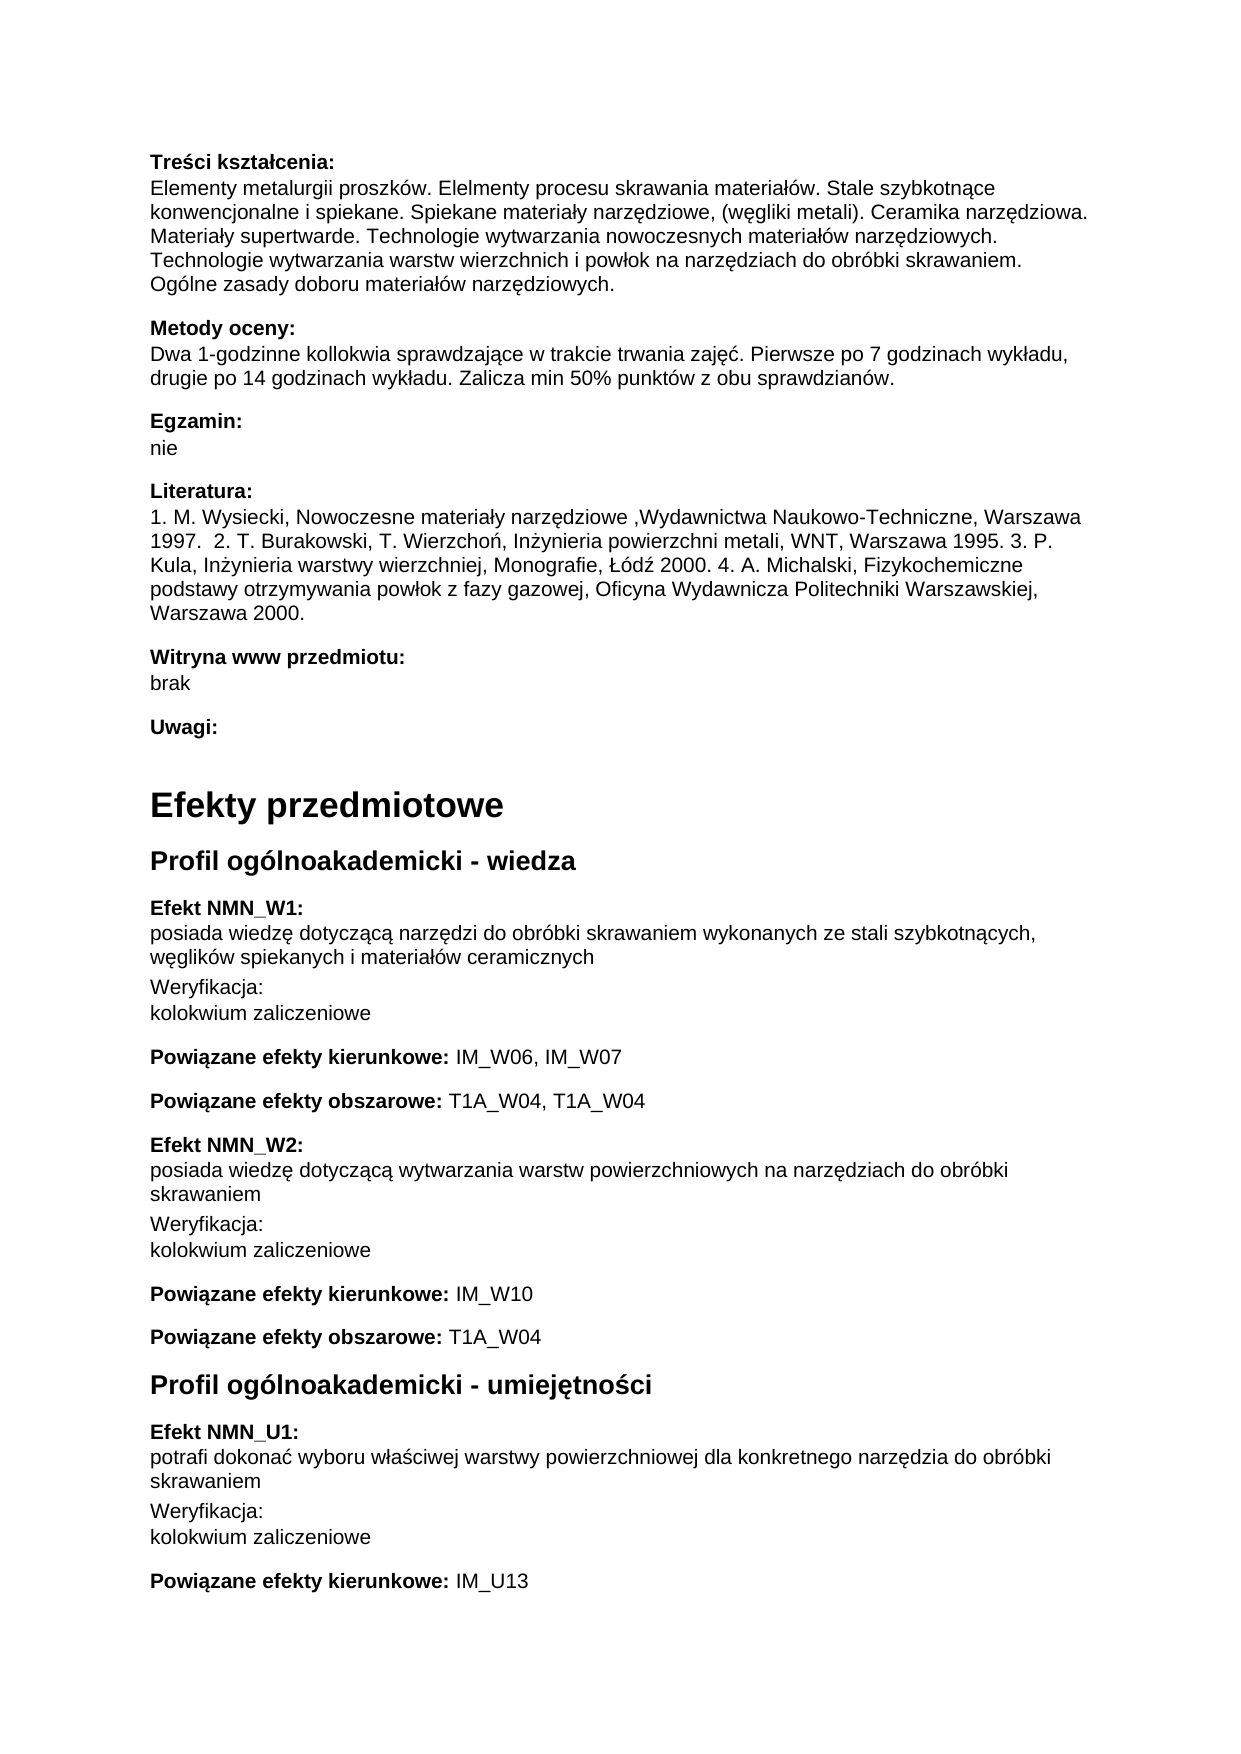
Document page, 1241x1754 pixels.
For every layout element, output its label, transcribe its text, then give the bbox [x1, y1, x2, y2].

text Elementy metalurgii proszków. Elelmenty procesu skrawania materiałów. Stale szybkotnące konwencjonalne i spiekane. Spiekane materiały narzędziowe, (węgliki metali). Ceramika narzędziowa. Materiały supertwarde. Technologie wytwarzania nowoczesnych materiałów narzędziowych. Technologie wytwarzania warstw wierzchnich i powłok na narzędziach do obróbki skrawaniem. Ogólne zasady doboru materiałów narzędziowych. [150, 176, 1090, 296]
text posiada wiedzę dotyczącą narzędzi do obróbki skrawaniem wykonanych ze stali szybkotnących, węglików spiekanych i materiałów ceramicznych [150, 921, 1090, 969]
subtitle Efekty przedmiotowe [150, 784, 1090, 825]
text Weryfikacja: [150, 975, 1090, 999]
text posiada wiedzę dotyczącą wytwarzania warstw powierzchniowych na narzędziach do obróbki skrawaniem [150, 1157, 1090, 1205]
text Literatura: [150, 479, 1090, 503]
text nie [150, 435, 1090, 459]
text Efekt NMN_U1: [150, 1420, 1090, 1444]
text Powiązane efekty obszarowe: T1A_W04 [150, 1325, 1090, 1349]
text Metody oceny: [150, 316, 1090, 339]
text Uwagi: [150, 714, 1090, 738]
text Powiązane efekty kierunkowe: IM_W10 [150, 1281, 1090, 1305]
text Efekt NMN_W1: [150, 896, 1090, 920]
text Treści kształcenia: [150, 150, 1090, 174]
text kolokwium zaliczeniowe [150, 1525, 1090, 1549]
text potrafi dokonać wyboru właściwej warstwy powierzchniowej dla konkretnego narzędzia do obróbki skrawaniem [150, 1445, 1090, 1493]
subtitle Profil ogólnoakademicki - umiejętności [150, 1369, 1090, 1400]
text kolokwium zaliczeniowe [150, 1238, 1090, 1262]
text Weryfikacja: [150, 1212, 1090, 1236]
text Witryna www przedmiotu: [150, 645, 1090, 669]
text Powiązane efekty obszarowe: T1A_W04, T1A_W04 [150, 1089, 1090, 1113]
text Dwa 1-godzinne kollokwia sprawdzające w trakcie trwania zajęć. Pierwsze po 7 godzinach wykładu, drugie po 14 godzinach wykładu. Zalicza min 50% punktów z obu sprawdzianów. [150, 342, 1090, 389]
text Weryfikacja: [150, 1499, 1090, 1523]
text kolokwium zaliczeniowe [150, 1001, 1090, 1025]
text Powiązane efekty kierunkowe: IM_W06, IM_W07 [150, 1045, 1090, 1069]
subtitle Profil ogólnoakademicki - wiedza [150, 845, 1090, 876]
text 1. M. Wysiecki, Nowoczesne materiały narzędziowe ,Wydawnictwa Naukowo-Techniczne, Warszawa 1997. 2. T. Burakowski, T. Wierzchoń, Inżynieria powierzchni metali, WNT, Warszawa 1995. 3. P. Kula, Inżynieria warstwy wierzchniej, Monografie, Łódź 2000. 4. A. Michalski, Fizykochemiczne podstawy otrzymywania powłok z fazy gazowej, Oficyna Wydawnicza Politechniki Warszawskiej, Warszawa 2000. [150, 505, 1090, 625]
text brak [150, 671, 1090, 695]
text Powiązane efekty kierunkowe: IM_U13 [150, 1569, 1090, 1593]
text Efekt NMN_W2: [150, 1132, 1090, 1156]
text Egzamin: [150, 409, 1090, 433]
